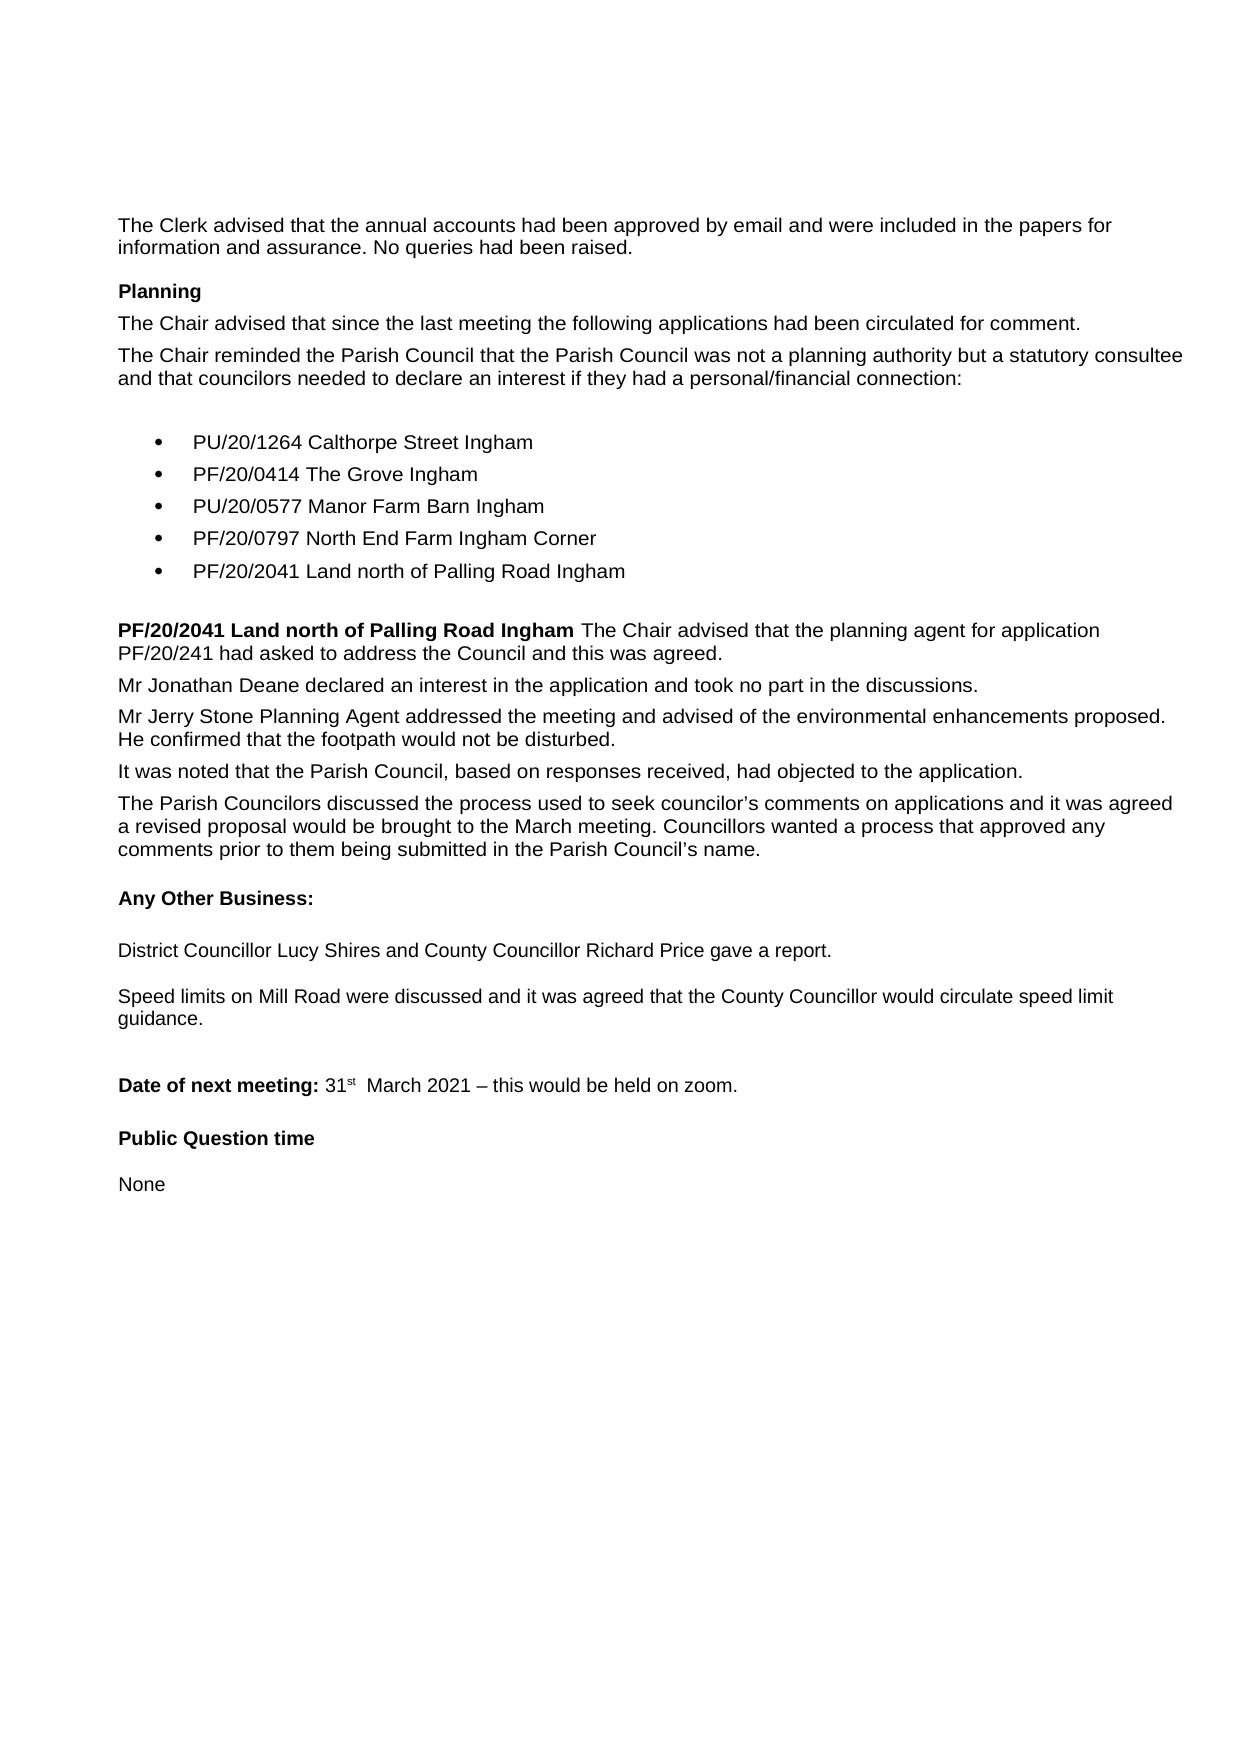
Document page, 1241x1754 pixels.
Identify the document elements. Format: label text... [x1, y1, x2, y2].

text Any Other Business: [118, 887, 1190, 909]
list PU/20/0577 Manor Farm Barn Ingham [155, 495, 1190, 518]
text None [118, 1173, 1190, 1195]
text The Chair advised that since the last meeting the following applications had been circulated for comment. [118, 312, 1190, 335]
list PU/20/1264 Calthorpe Street Ingham [155, 431, 1190, 453]
list PF/20/0414 The Grove Ingham [155, 463, 1190, 486]
text PF/20/2041 Land north of Palling Road Ingham The Chair advised that the planning agent for application PF/20/241 had asked to address the Council and this was agreed. [118, 619, 1190, 664]
list PF/20/2041 Land north of Palling Road Ingham [155, 559, 1190, 583]
text District Councillor Lucy Shires and County Councillor Richard Price gave a report. [118, 939, 1190, 962]
list PF/20/0797 North End Farm Ingham Corner [155, 527, 1190, 550]
text Speed limits on Mill Road were discussed and it was agreed that the County Councillor would circulate speed limit guidance. [118, 984, 1190, 1030]
text Planning [118, 280, 1190, 303]
text Mr Jerry Stone Planning Agent addressed the meeting and advised of the environmental enhancements proposed. He confirmed that the footpath would not be disturbed. [118, 705, 1190, 751]
text The Chair reminded the Parish Council that the Parish Council was not a planning authority but a statutory consultee and that councilors needed to declare an interest if they had a personal/financial connection: [118, 344, 1190, 389]
text Mr Jonathan Deane declared an interest in the application and took no part in the discussions. [118, 673, 1190, 696]
text The Parish Councilors discussed the process used to seek councilor’s comments on applications and it was agreed a revised proposal would be brought to the March meeting. Councillors wanted a process that approved any comments prior to them being submitted in the Parish Council’s name. [118, 792, 1190, 860]
text Date of next meeting: 31st March 2021 – this would be held on zoom. [118, 1074, 1190, 1097]
text It was noted that the Parish Council, based on responses received, had objected to the application. [118, 760, 1190, 783]
text The Clerk advised that the annual accounts had been approved by email and were included in the papers for information and assurance. No queries had been raised. [118, 213, 1190, 259]
text Public Question time [118, 1127, 1190, 1150]
